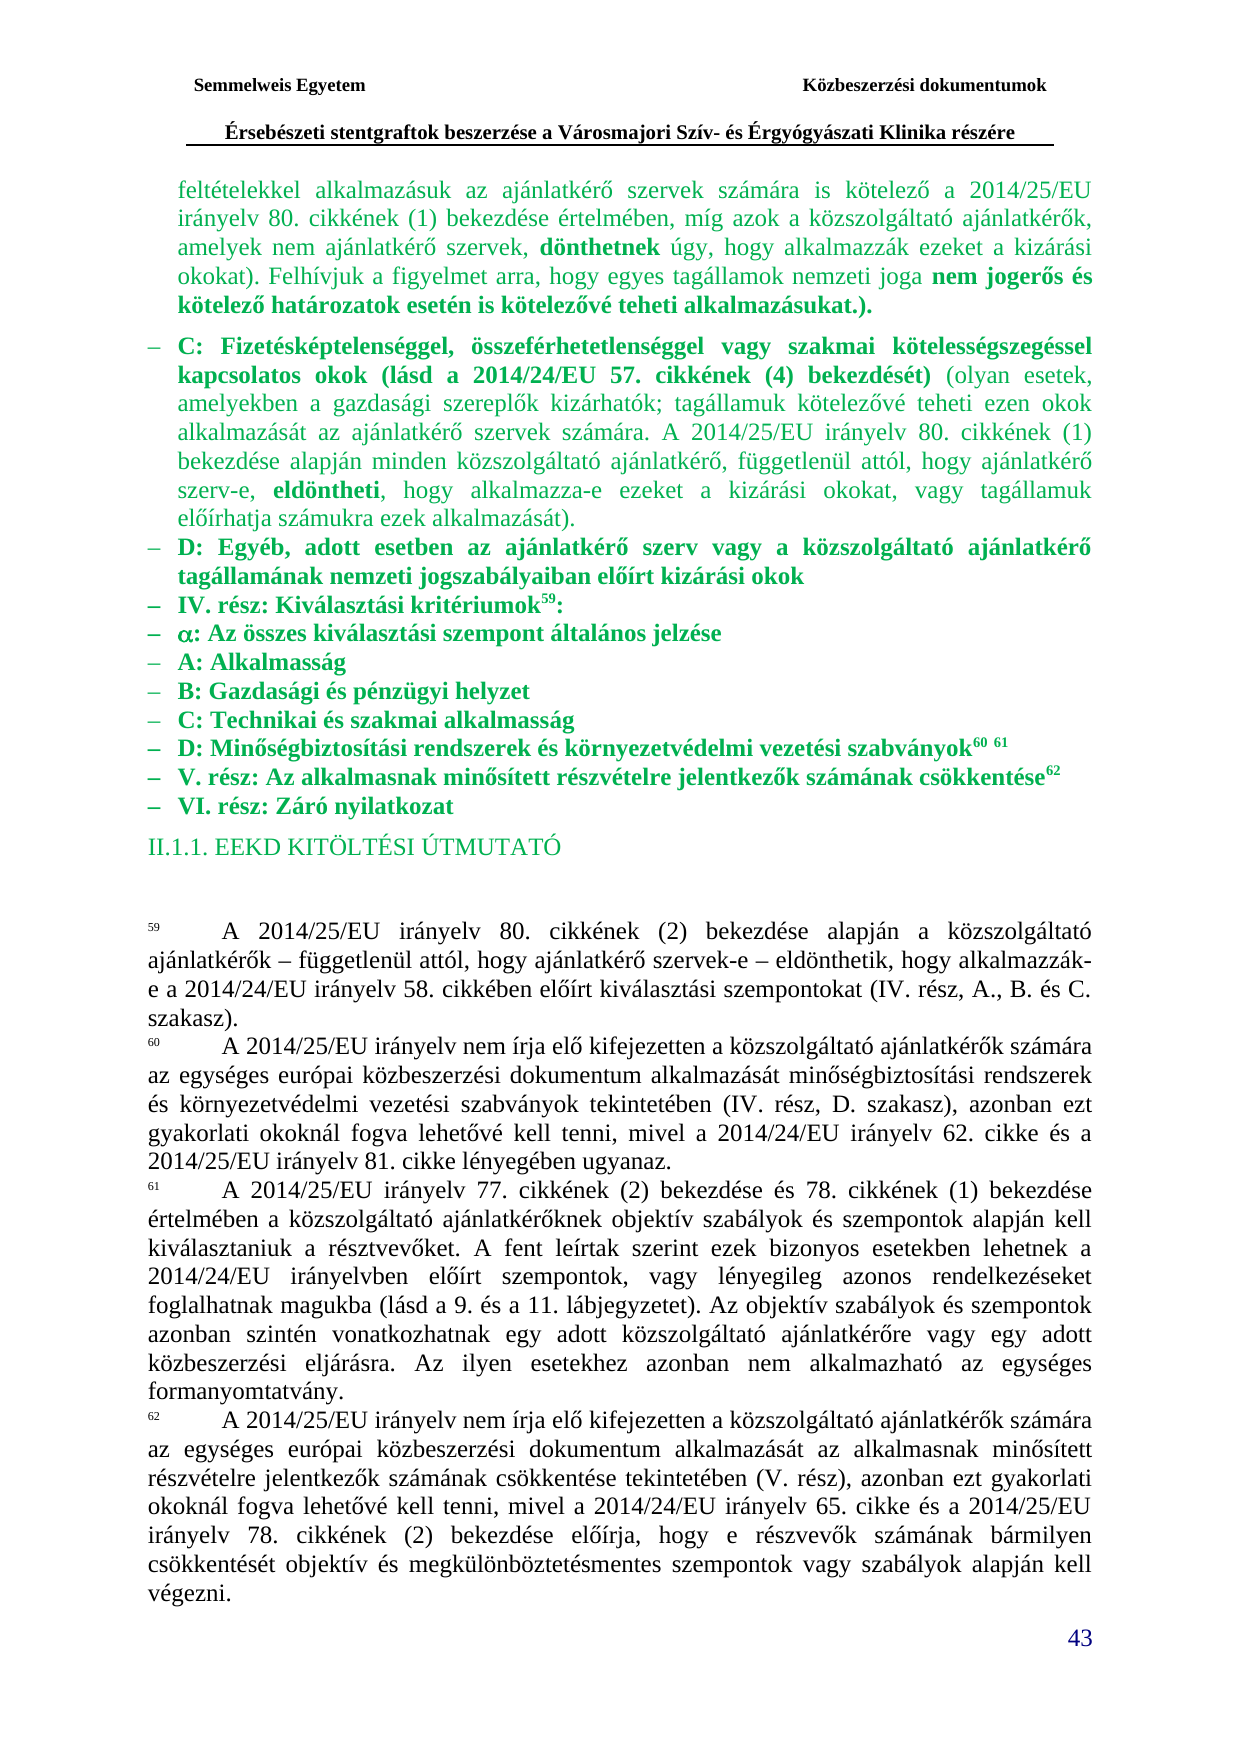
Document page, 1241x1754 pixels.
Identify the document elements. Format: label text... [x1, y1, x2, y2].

list B: Gazdasági és pénzügyi helyzet [148, 676, 1093, 705]
list C: Technikai és szakmai alkalmasság [148, 705, 1093, 733]
list : Az összes kiválasztási szempont általános jelzése [148, 618, 1093, 647]
list A: Alkalmasság [148, 647, 1093, 676]
list D: Minőségbiztosítási rendszerek és környezetvédelmi vezetési szabványok [148, 733, 1093, 762]
list D: Egyéb, adott esetben az ajánlatkérő szerv vagy a közszolgáltató ajánlatkérő tagállamának nemzeti jogszabályaiban előírt kizárási okok [148, 532, 1093, 590]
list VI. rész: Záró nyilatkozat [148, 791, 1093, 820]
text II.1.1. EEKD KITÖLTÉSI ÚTMUTATÓ [148, 832, 1093, 861]
list IV. rész: Kiválasztási kritériumok: [148, 590, 1093, 618]
list C: Fizetésképtelenséggel, összeférhetetlenséggel vagy szakmai kötelességszegéssel kapcsolatos okok (lásd a 2014/24/EU 57. cikkének (4) bekezdését) (olyan esetek, amelyekben a gazdasági szereplők kizárhatók; tagállamuk kötelezővé teheti ezen okok alkalmazását az ajánlatkérő szervek számára. A 2014/25/EU irányelv 80. cikkének (1) bekezdése alapján minden közszolgáltató ajánlatkérő, függetlenül attól, hogy ajánlatkérő szerv-e, eldöntheti, hogy alkalmazza-e ezeket a kizárási okokat, vagy tagállamuk előírhatja számukra ezek alkalmazását). [148, 331, 1093, 532]
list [148, 175, 1093, 318]
list V. rész: Az alkalmasnak minősített részvételre jelentkezők számának csökkentése [148, 762, 1093, 791]
